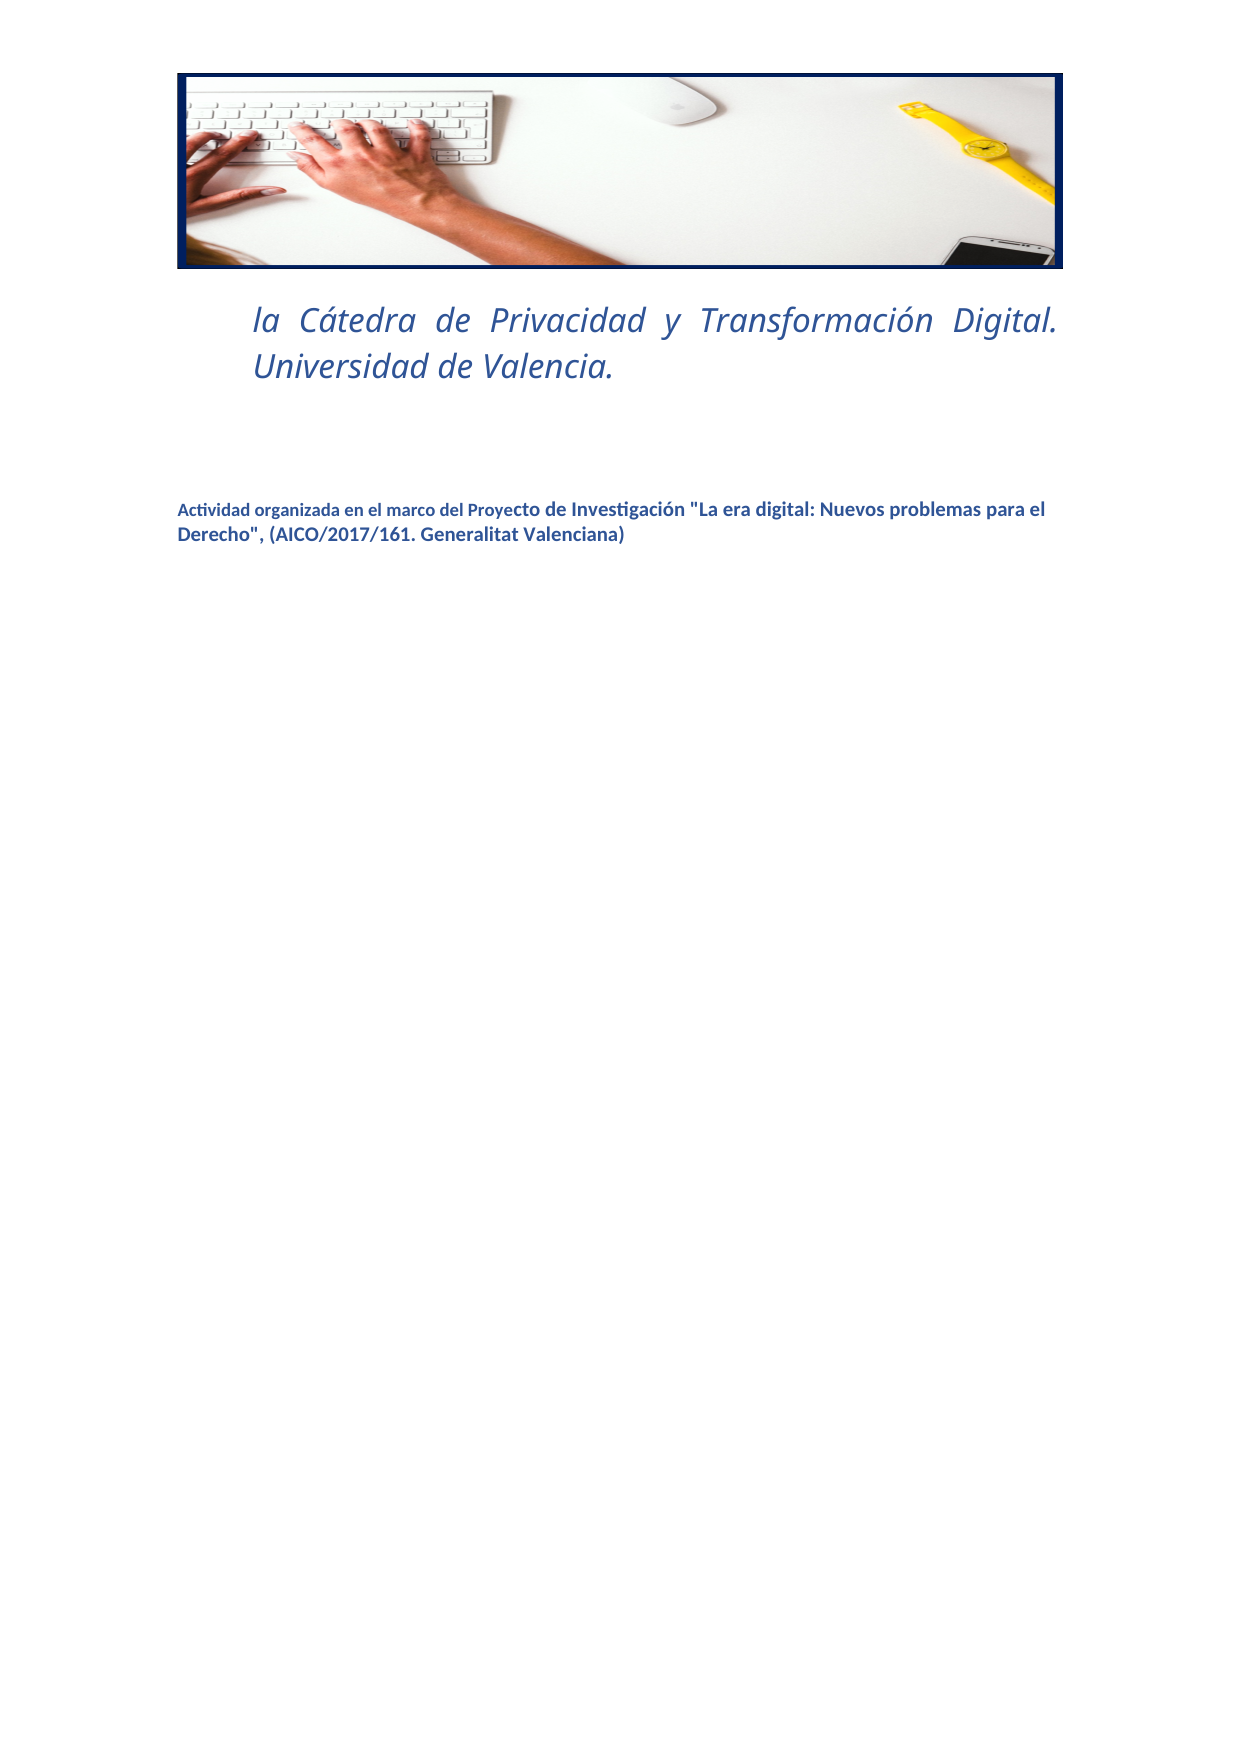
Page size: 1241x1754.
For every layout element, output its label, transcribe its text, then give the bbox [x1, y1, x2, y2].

picture [177, 73, 1063, 269]
text Actividad organizada en el marco del Proyecto de Investigación "La era digital: Nuevos problemas para el Derecho", (AICO/2017/161. Generalitat Valenciana) [177, 496, 1063, 547]
